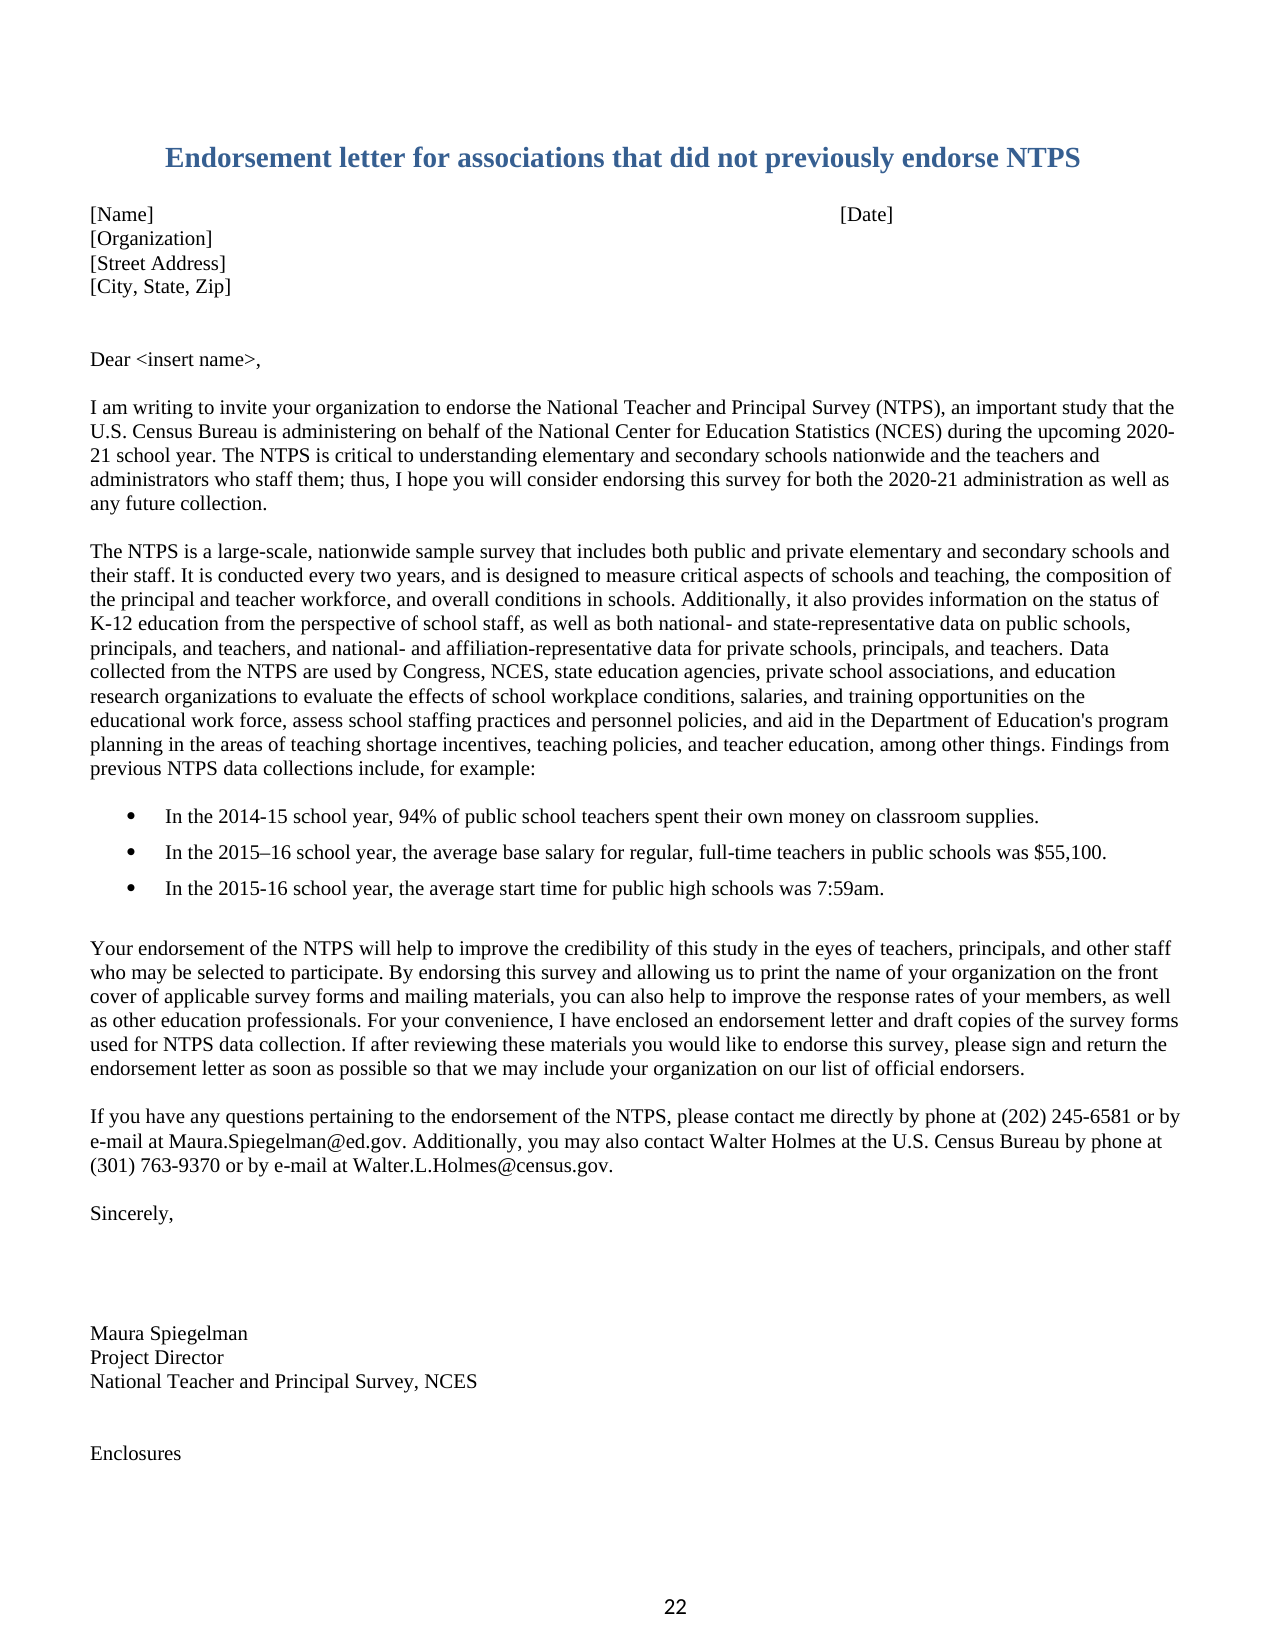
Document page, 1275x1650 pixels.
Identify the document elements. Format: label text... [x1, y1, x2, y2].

text I am writing to invite your organization to endorse the National Teacher and Principal Survey (NTPS), an important study that the U.S. Census Bureau is administering on behalf of the National Center for Education Statistics (NCES) during the upcoming 2020-21 school year. The NTPS is critical to understanding elementary and secondary schools nationwide and the teachers and administrators who staff them; thus, I hope you will consider endorsing this survey for both the 2020-21 administration as well as any future collection. [90, 395, 1185, 515]
text If you have any questions pertaining to the endorsement of the NTPS, please contact me directly by phone at (202) 245-6581 or by e-mail at Maura.Spiegelman@ed.gov. Additionally, you may also contact Walter Holmes at the U.S. Census Bureau by phone at (301) 763-9370 or by e-mail at Walter.L.Holmes@census.gov. [90, 1104, 1185, 1177]
text Dear <insert name>, [90, 347, 1185, 371]
text Maura Spiegelman [90, 1321, 1185, 1345]
subtitle Endorsement letter for associations that did not previously endorse NTPS [165, 140, 1185, 173]
text [City, State, Zip] [90, 274, 1185, 298]
text Enclosures [90, 1441, 1185, 1465]
list In the 2015-16 school year, the average start time for public high schools was 7:59am. [127, 876, 1185, 900]
list In the 2014-15 school year, 94% of public school teachers spent their own money on classroom supplies. [127, 804, 1185, 828]
text Sincerely, [90, 1201, 1185, 1225]
text [Name] [Date] [90, 202, 1185, 226]
text [Street Address] [90, 250, 1185, 274]
text [Organization] [90, 226, 1185, 250]
text The NTPS is a large-scale, nationwide sample survey that includes both public and private elementary and secondary schools and their staff. It is conducted every two years, and is designed to measure critical aspects of schools and teaching, the composition of the principal and teacher workforce, and overall conditions in schools. Additionally, it also provides information on the status of K-12 education from the perspective of school staff, as well as both national- and state-representative data on public schools, principals, and teachers, and national- and affiliation-representative data for private schools, principals, and teachers. Data collected from the NTPS are used by Congress, NCES, state education agencies, private school associations, and education research organizations to evaluate the effects of school workplace conditions, salaries, and training opportunities on the educational work force, assess school staffing practices and personnel policies, and aid in the Department of Education's program planning in the areas of teaching shortage incentives, teaching policies, and teacher education, among other things. Findings from previous NTPS data collections include, for example: [90, 539, 1185, 780]
text Project Director [90, 1345, 1185, 1369]
text National Teacher and Principal Survey, NCES [90, 1369, 1185, 1393]
text Your endorsement of the NTPS will help to improve the credibility of this study in the eyes of teachers, principals, and other staff who may be selected to participate. By endorsing this survey and allowing us to print the name of your organization on the front cover of applicable survey forms and mailing materials, you can also help to improve the response rates of your members, as well as other education professionals. For your convenience, I have enclosed an endorsement letter and draft copies of the survey forms used for NTPS data collection. If after reviewing these materials you would like to endorse this survey, please sign and return the endorsement letter as soon as possible so that we may include your organization on our list of official endorsers. [90, 936, 1185, 1080]
list In the 2015–16 school year, the average base salary for regular, full-time teachers in public schools was $55,100. [127, 840, 1185, 864]
